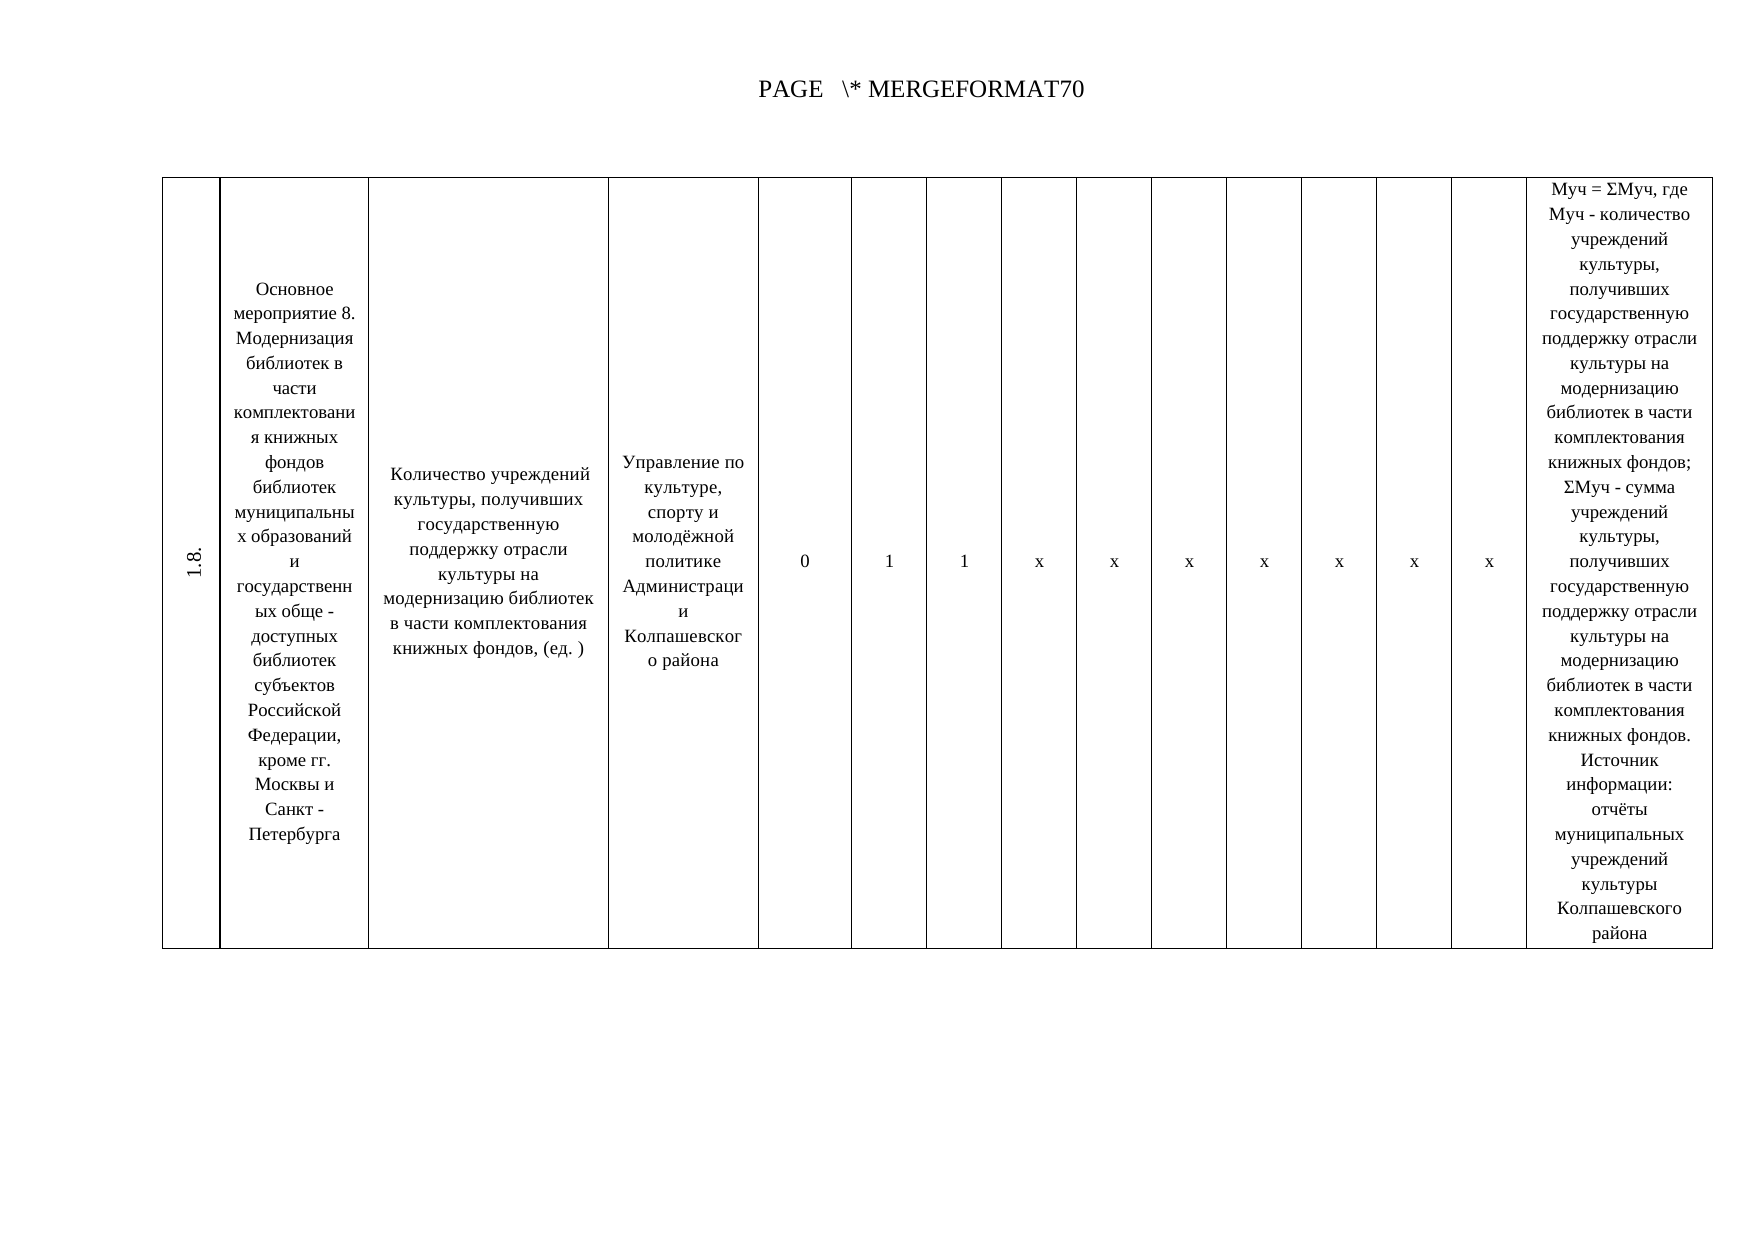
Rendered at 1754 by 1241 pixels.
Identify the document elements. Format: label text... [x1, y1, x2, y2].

table_cell х [1152, 178, 1226, 948]
table_cell Количество учреждений культуры, получивших государственную поддержку отрасли культуры на модернизацию библиотек в части комплектования книжных фондов, (ед. ) [369, 178, 608, 948]
table_cell х [1377, 178, 1451, 948]
table_cell Основное мероприятие 8. Модернизация библиотек в части комплектования книжных фондов библиотек муниципальных образований и государственных обще - доступных библиотек субъектов Российской Федерации, кроме гг. Москвы и Санкт - Петербурга [221, 178, 368, 948]
table_cell 0 [759, 178, 851, 948]
table_cell х [1452, 178, 1526, 948]
table_cell Муч = ΣМуч, где Муч - количество учреждений культуры, получивших государственную поддержку отрасли культуры на модернизацию библиотек в части комплектования книжных фондов; ΣМуч - сумма учреждений культуры, получивших государственную поддержку отрасли культуры на модернизацию библиотек в части комплектования книжных фондов. Источник информации: отчёты муниципальных учреждений культуры Колпашевского района [1527, 178, 1712, 948]
table_cell х [1002, 178, 1076, 948]
table_cell 1 [927, 178, 1001, 948]
table_cell 1 [852, 178, 926, 948]
table_cell х [1077, 178, 1151, 948]
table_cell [609, 178, 758, 948]
table_cell х [1227, 178, 1301, 948]
table_cell 1.8. [163, 178, 219, 948]
table_cell х [1302, 178, 1376, 948]
